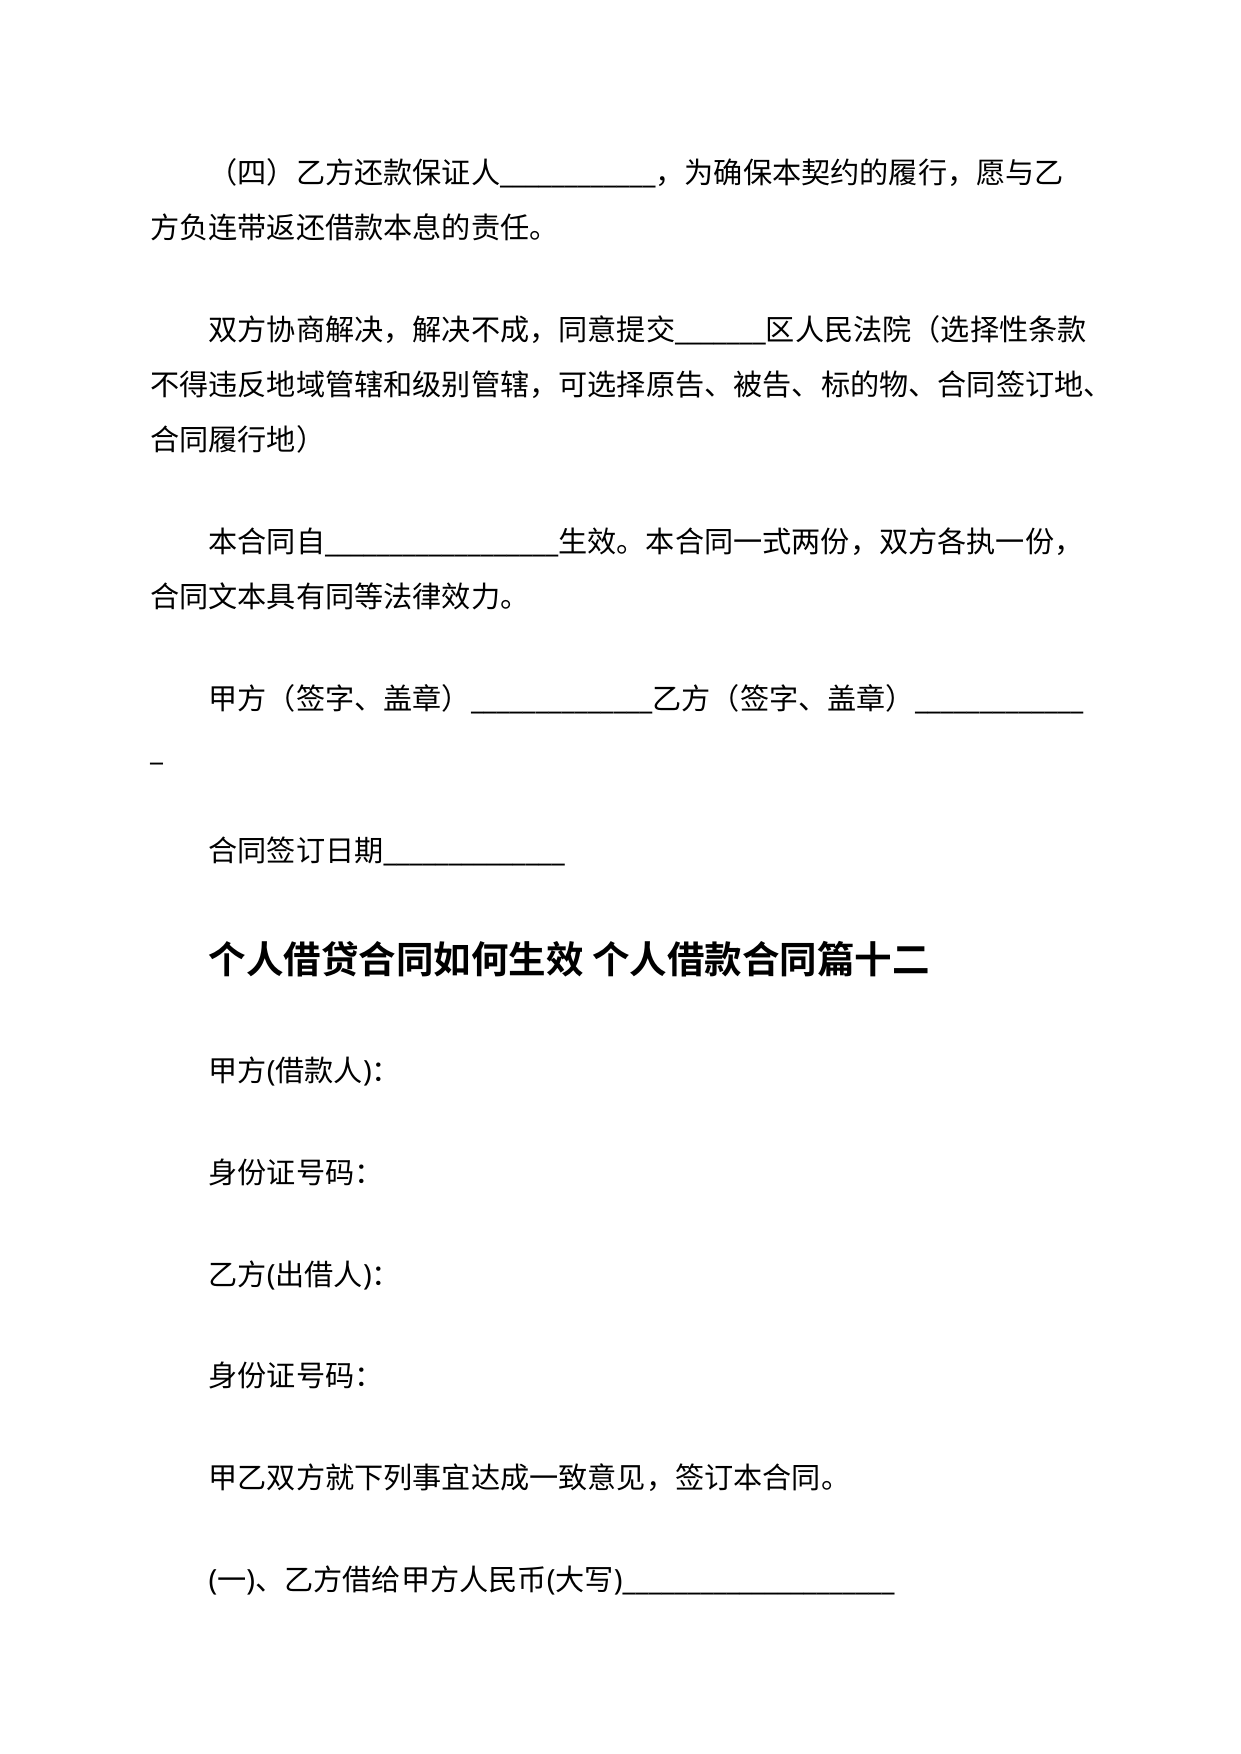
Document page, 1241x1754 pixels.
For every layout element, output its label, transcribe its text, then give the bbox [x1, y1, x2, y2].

text 甲方（签字、盖章）______________乙方（签字、盖章）______________ [150, 675, 1090, 769]
text （四）乙方还款保证人____________，为确保本契约的履行，愿与乙方负连带返还借款本息的责任。 [150, 150, 1090, 247]
text 本合同自__________________生效。本合同一式两份，双方各执一份，合同文本具有同等法律效力。 [150, 518, 1090, 616]
text 甲乙双方就下列事宜达成一致意见，签订本合同。 [150, 1455, 1090, 1497]
text 个人借贷合同如何生效 个人借款合同篇十二 [150, 930, 1090, 984]
text 甲方(借款人)： [150, 1047, 1090, 1090]
text 身份证号码： [150, 1149, 1090, 1192]
text 合同签订日期______________ [150, 828, 1090, 870]
text 双方协商解决，解决不成，同意提交_______区人民法院（选择性条款不得违反地域管辖和级别管辖，可选择原告、被告、标的物、合同签订地、合同履行地） [150, 307, 1090, 459]
text 乙方(出借人)： [150, 1251, 1090, 1293]
text 身份证号码： [150, 1353, 1090, 1395]
text (一)、乙方借给甲方人民币(大写)_____________________ [150, 1557, 1090, 1599]
